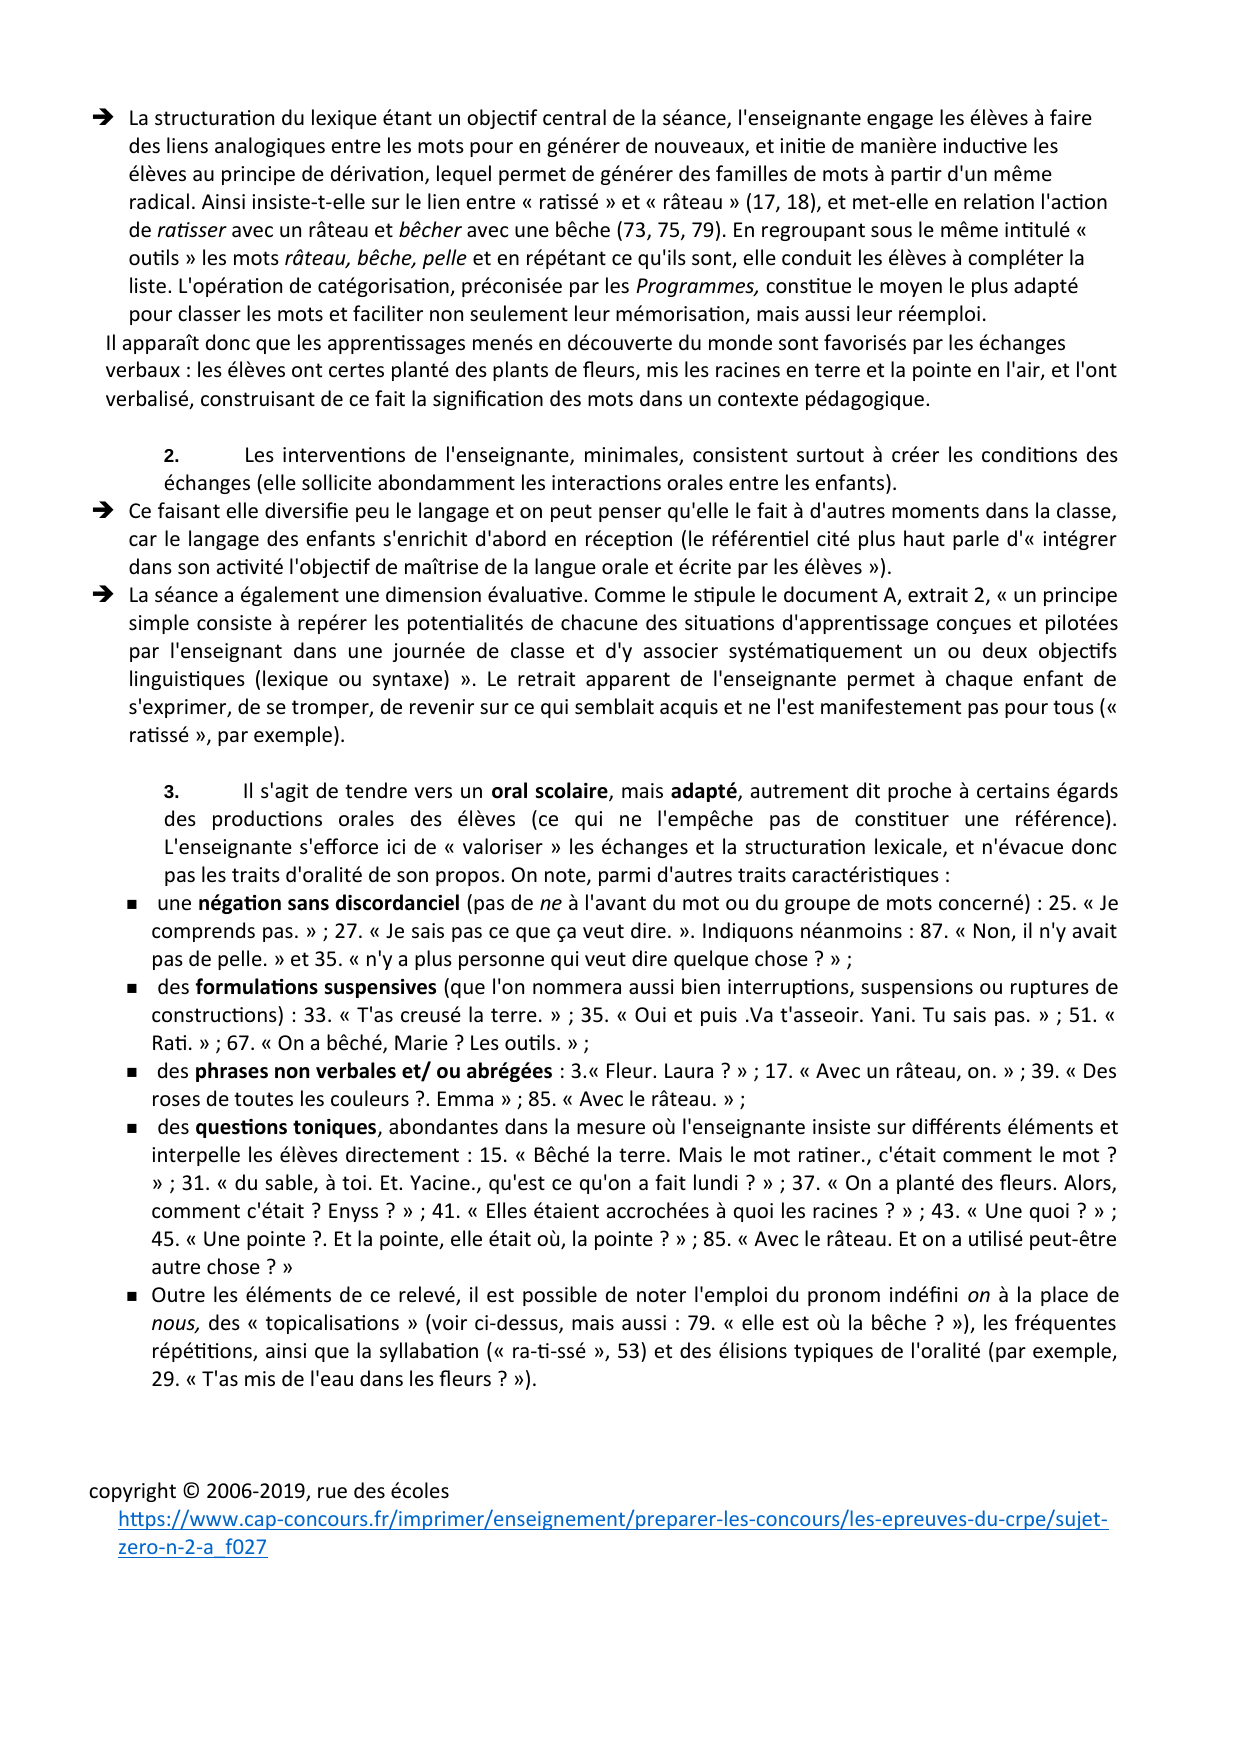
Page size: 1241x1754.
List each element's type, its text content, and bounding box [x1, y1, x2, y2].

list des formulations suspensives (que l'on nommera aussi bien interruptions, suspensions ou ruptures de constructions) : 33. « T'as creusé la terre. » ; 35. « Oui et puis .Va t'asseoir. Yani. Tu sais pas. » ; 51. « Rati. » ; 67. « On a bêché, Marie ? Les outils. » ; [126, 972, 1120, 1056]
list Ce faisant elle diversifie peu le langage et on peut penser qu'elle le fait à d'autres moments dans la classe, car le langage des enfants s'enrichit d'abord en réception (le référentiel cité plus haut parle d'« intégrer dans son activité l'objectif de maîtrise de la langue orale et écrite par les élèves »). [91, 496, 1120, 580]
list des questions toniques, abondantes dans la mesure où l'enseignante insiste sur différents éléments et interpelle les élèves directement : 15. « Bêché la terre. Mais le mot ratiner., c'était comment le mot ? » ; 31. « du sable, à toi. Et. Yacine., qu'est ce qu'on a fait lundi ? » ; 37. « On a planté des fleurs. Alors, comment c'était ? Enyss ? » ; 41. « Elles étaient accrochées à quoi les racines ? » ; 43. « Une quoi ? » ; 45. « Une pointe ?. Et la pointe, elle était où, la pointe ? » ; 85. « Avec le râteau. Et on a utilisé peut-être autre chose ? » [126, 1112, 1120, 1280]
text https://www.cap-concours.fr/imprimer/enseignement/preparer-les-concours/les-epreuves-du-crpe/sujet-zero-n-2-a_f027 [118, 1504, 1122, 1561]
list La structuration du lexique étant un objectif central de la séance, l'enseignante engage les élèves à faire des liens analogiques entre les mots pour en générer de nouveaux, et initie de manière inductive les élèves au principe de dérivation, lequel permet de générer des familles de mots à partir d'un même radical. Ainsi insiste-t-elle sur le lien entre « ratissé » et « râteau » (17, 18), et met-elle en relation l'action de ratisser avec un râteau et bêcher avec une bêche (73, 75, 79). En regroupant sous le même intitulé « outils » les mots râteau, bêche, pelle et en répétant ce qu'ils sont, elle conduit les élèves à compléter la liste. L'opération de catégorisation, préconisée par les Programmes, constitue le moyen le plus adapté pour classer les mots et faciliter non seulement leur mémorisation, mais aussi leur réemploi. [91, 103, 1120, 328]
list une négation sans discordanciel (pas de ne à l'avant du mot ou du groupe de mots concerné) : 25. « Je comprends pas. » ; 27. « Je sais pas ce que ça veut dire. ». Indiquons néanmoins : 87. « Non, il n'y avait pas de pelle. » et 35. « n'y a plus personne qui veut dire quelque chose ? » ; [126, 888, 1120, 972]
list Il s'agit de tendre vers un oral scolaire, mais adapté, autrement dit proche à certains égards des productions orales des élèves (ce qui ne l'empêche pas de constituer une référence). L'enseignante s'efforce ici de « valoriser » les échanges et la structuration lexicale, et n'évacue donc pas les traits d'oralité de son propos. On note, parmi d'autres traits caractéristiques : [164, 776, 1120, 888]
text copyright © 2006-2019, rue des écoles [89, 1476, 1122, 1504]
list La séance a également une dimension évaluative. Comme le stipule le document A, extrait 2, « un principe simple consiste à repérer les potentialités de chacune des situations d'apprentissage conçues et pilotées par l'enseignant dans une journée de classe et d'y associer systématiquement un ou deux objectifs linguistiques (lexique ou syntaxe) ». Le retrait apparent de l'enseignante permet à chaque enfant de s'exprimer, de se tromper, de revenir sur ce qui semblait acquis et ne l'est manifestement pas pour tous (« ratissé », par exemple). [91, 580, 1120, 748]
list Outre les éléments de ce relevé, il est possible de noter l'emploi du pronom indéfini on à la place de nous, des « topicalisations » (voir ci-dessus, mais aussi : 79. « elle est où la bêche ? »), les fréquentes répétitions, ainsi que la syllabation (« ra-ti-ssé », 53) et des élisions typiques de l'oralité (par exemple, 29. « T'as mis de l'eau dans les fleurs ? »). [126, 1280, 1120, 1392]
list Les interventions de l'enseignante, minimales, consistent surtout à créer les conditions des échanges (elle sollicite abondamment les interactions orales entre les enfants). [164, 440, 1120, 496]
text Il apparaît donc que les apprentissages menés en découverte du monde sont favorisés par les échanges verbaux : les élèves ont certes planté des plants de fleurs, mis les racines en terre et la pointe en l'air, et l'ont verbalisé, construisant de ce fait la signification des mots dans un contexte pédagogique. [105, 328, 1120, 412]
list des phrases non verbales et/ ou abrégées : 3.« Fleur. Laura ? » ; 17. « Avec un râteau, on. » ; 39. « Des roses de toutes les couleurs ?. Emma » ; 85. « Avec le râteau. » ; [126, 1056, 1120, 1112]
